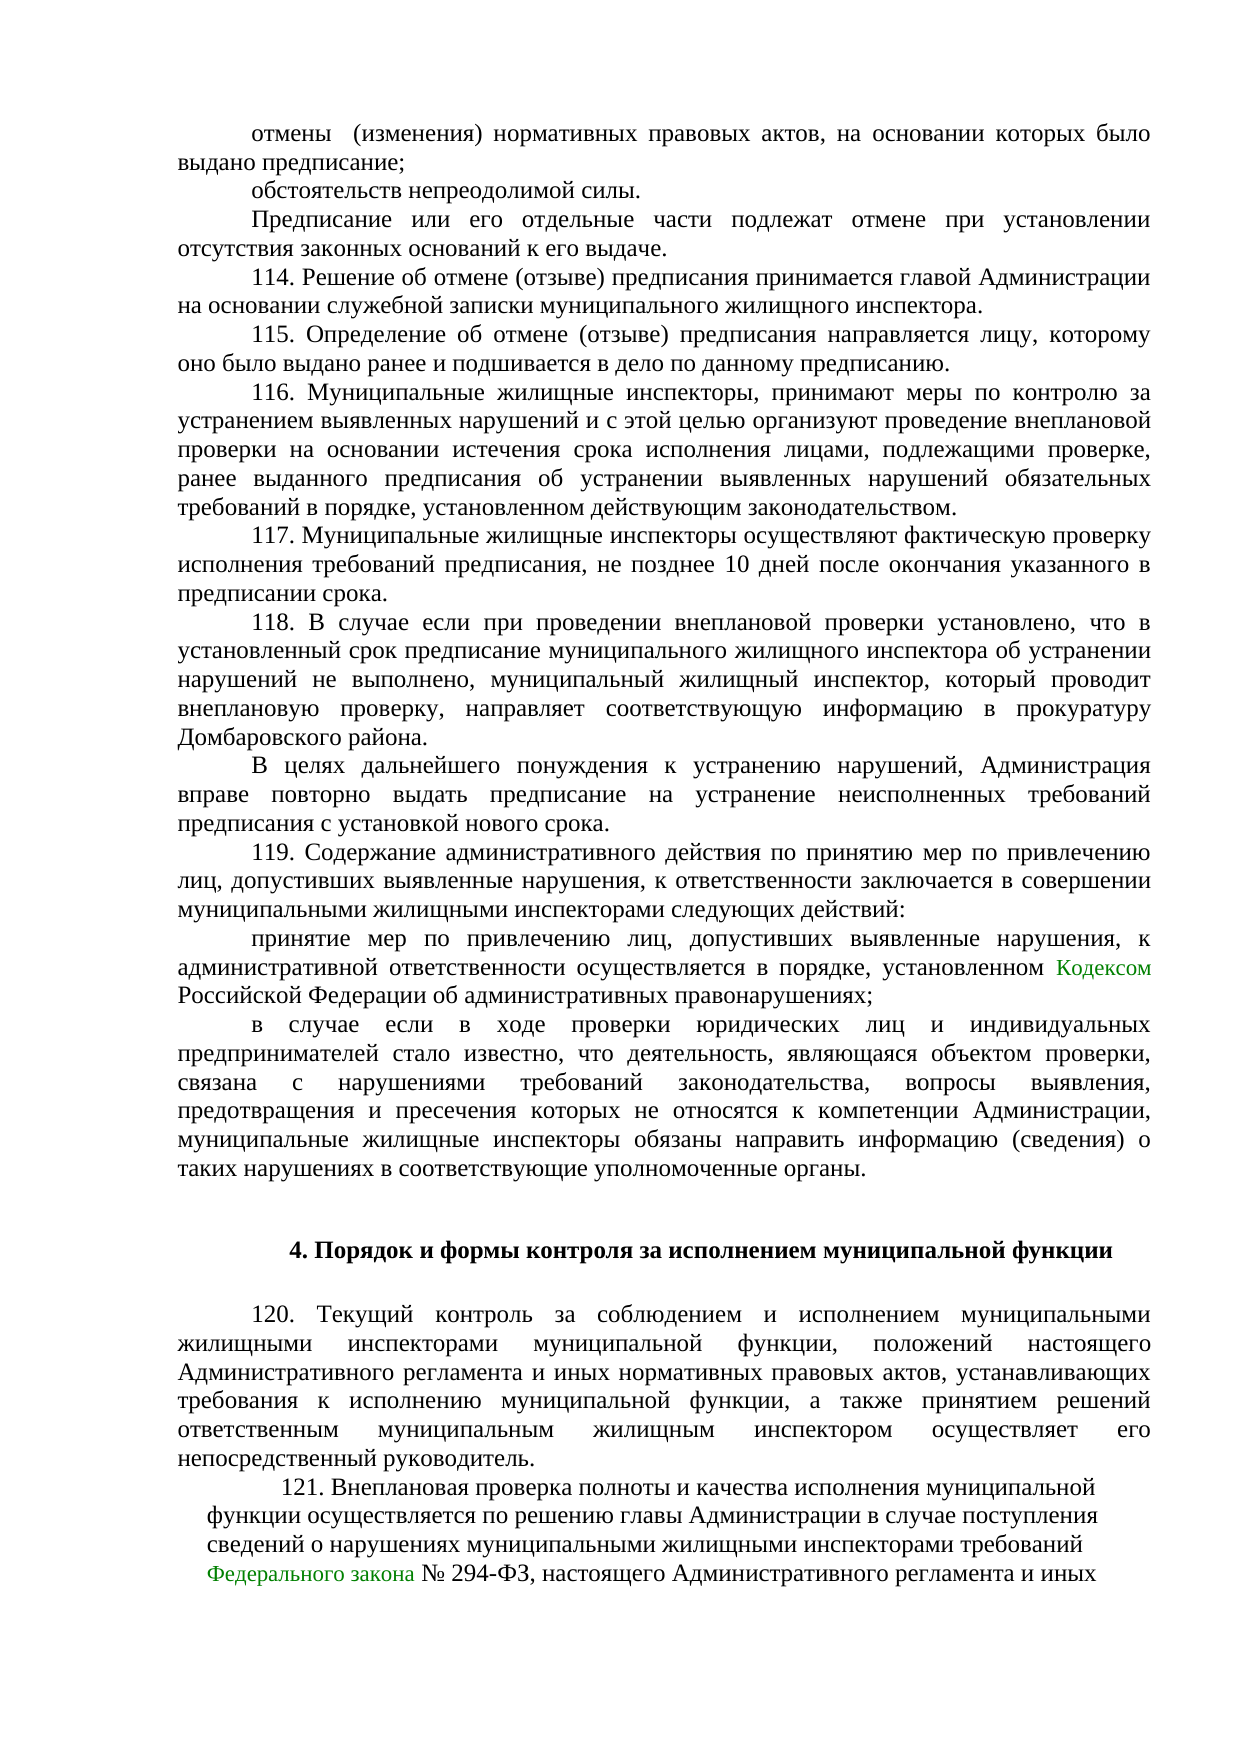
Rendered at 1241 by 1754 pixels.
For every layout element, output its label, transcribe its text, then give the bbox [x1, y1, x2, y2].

text 119. Содержание административного действия по принятию мер по привлечению лиц, допустивших выявленные нарушения, к ответственности заключается в совершении муниципальными жилищными инспекторами следующих действий: [177, 837, 1152, 923]
text Предписание или его отдельные части подлежат отмене при установлении отсутствия законных оснований к его выдаче. [177, 204, 1152, 262]
text В целях дальнейшего понуждения к устранению нарушений, Администрация вправе повторно выдать предписание на устранение неисполненных требований предписания с установкой нового срока. [177, 751, 1152, 837]
text отмены (изменения) нормативных правовых актов, на основании которых было выдано предписание; [177, 118, 1152, 176]
text 115. Определение об отмене (отзыве) предписания направляется лицу, которому оно было выдано ранее и подшивается в дело по данному предписанию. [177, 319, 1152, 377]
text принятие мер по привлечению лиц, допустивших выявленные нарушения, к административной ответственности осуществляется в порядке, установленном Кодексом Российской Федерации об административных правонарушениях; [177, 923, 1152, 1009]
text 117. Муниципальные жилищные инспекторы осуществляют фактическую проверку исполнения требований предписания, не позднее 10 дней после окончания указанного в предписании срока. [177, 521, 1152, 607]
text 120. Текущий контроль за соблюдением и исполнением муниципальными жилищными инспекторами муниципальной функции, положений настоящего Административного регламента и иных нормативных правовых актов, устанавливающих требования к исполнению муниципальной функции, а также принятием решений ответственным муниципальным жилищным инспектором осуществляет его непосредственный руководитель. [177, 1299, 1152, 1472]
text 116. Муниципальные жилищные инспекторы, принимают меры по контролю за устранением выявленных нарушений и с этой целью организуют проведение внеплановой проверки на основании истечения срока исполнения лицами, подлежащими проверке, ранее выданного предписания об устранении выявленных нарушений обязательных требований в порядке, установленном действующим законодательством. [177, 377, 1152, 521]
text обстоятельств непреодолимой силы. [177, 176, 1152, 204]
text 118. В случае если при проведении внеплановой проверки установлено, что в установленный срок предписание муниципального жилищного инспектора об устранении нарушений не выполнено, муниципальный жилищный инспектор, который проводит внеплановую проверку, направляет соответствующую информацию в прокуратуру Домбаровского района. [177, 607, 1152, 751]
subtitle 4. Порядок и формы контроля за исполнением муниципальной функции [177, 1236, 1152, 1264]
text в случае если в ходе проверки юридических лиц и индивидуальных предпринимателей стало известно, что деятельность, являющаяся объектом проверки, связана с нарушениями требований законодательства, вопросы выявления, предотвращения и пресечения которых не относятся к компетенции Администрации, муниципальные жилищные инспекторы обязаны направить информацию (сведения) о таких нарушениях в соответствующие уполномоченные органы. [177, 1009, 1152, 1182]
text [207, 1472, 1152, 1587]
text 114. Решение об отмене (отзыве) предписания принимается главой Администрации на основании служебной записки муниципального жилищного инспектора. [177, 262, 1152, 319]
